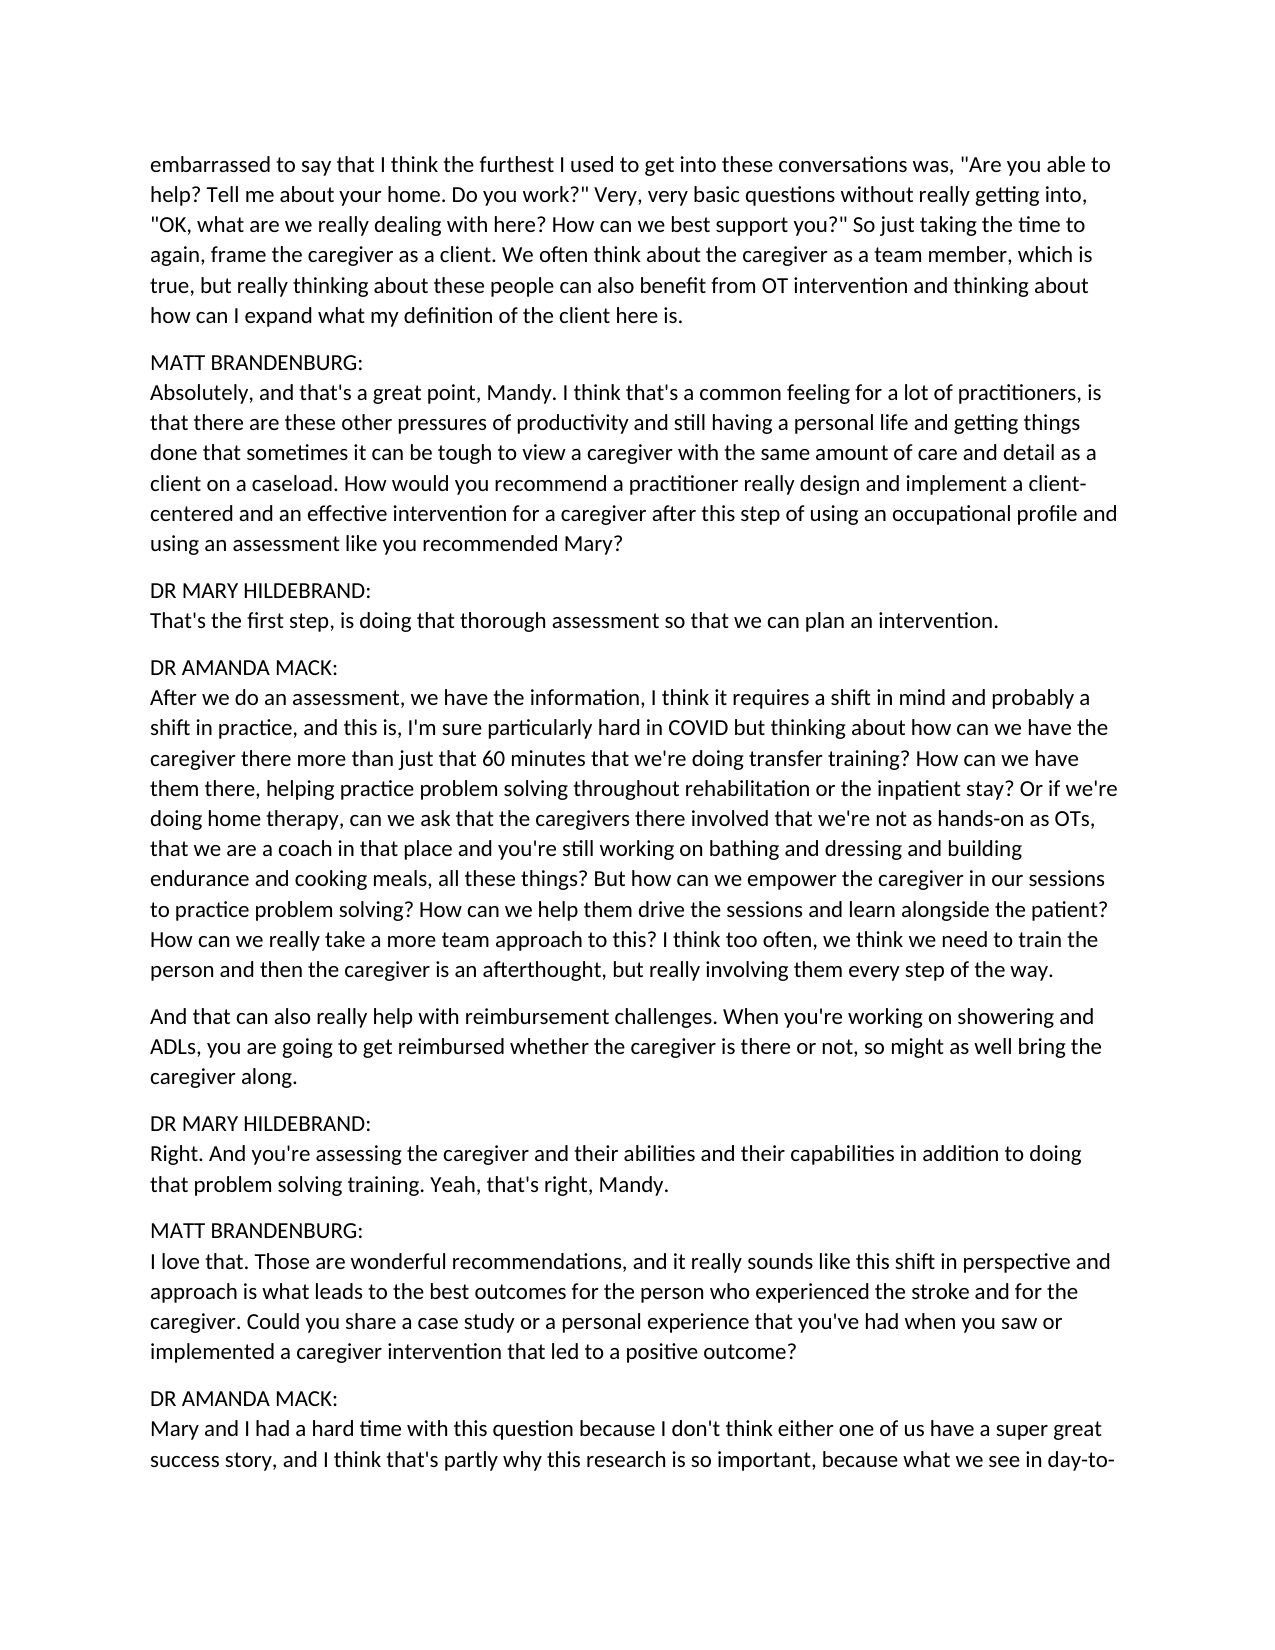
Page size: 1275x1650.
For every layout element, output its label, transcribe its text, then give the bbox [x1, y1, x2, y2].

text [150, 150, 1125, 329]
text DR MARY HILDEBRAND: That's the first step, is doing that thorough assessment so that we can plan an intervention. [150, 576, 1125, 634]
text And that can also really help with reimbursement challenges. When you're working on showering and ADLs, you are going to get reimbursed whether the caregiver is there or not, so might as well bring the caregiver along. [150, 1002, 1125, 1091]
text DR MARY HILDEBRAND: Right. And you're assessing the caregiver and their abilities and their capabilities in addition to doing that problem solving training. Yeah, that's right, Mandy. [150, 1109, 1125, 1198]
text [150, 1384, 1125, 1473]
text DR AMANDA MACK: After we do an assessment, we have the information, I think it requires a shift in mind and probably a shift in practice, and this is, I'm sure particularly hard in COVID but thinking about how can we have the caregiver there more than just that 60 minutes that we're doing transfer training? How can we have them there, helping practice problem solving throughout rehabilitation or the inpatient stay? Or if we're doing home therapy, can we ask that the caregivers there involved that we're not as hands-on as OTs, that we are a coach in that place and you're still working on bathing and dressing and building endurance and cooking meals, all these things? But how can we empower the caregiver in our sessions to practice problem solving? How can we help them drive the sessions and learn alongside the patient? How can we really take a more team approach to this? I think too often, we think we need to train the person and then the caregiver is an afterthought, but really involving them every step of the way. [150, 653, 1125, 983]
text MATT BRANDENBURG: I love that. Those are wonderful recommendations, and it really sounds like this shift in perspective and approach is what leads to the best outcomes for the person who experienced the stroke and for the caregiver. Could you share a case study or a personal experience that you've had when you saw or implemented a caregiver intervention that led to a positive outcome? [150, 1217, 1125, 1366]
text MATT BRANDENBURG: Absolutely, and that's a great point, Mandy. I think that's a common feeling for a lot of practitioners, is that there are these other pressures of productivity and still having a personal life and getting things done that sometimes it can be tough to view a caregiver with the same amount of care and detail as a client on a caseload. How would you recommend a practitioner really design and implement a client-centered and an effective intervention for a caregiver after this step of using an occupational profile and using an assessment like you recommended Mary? [150, 348, 1125, 557]
